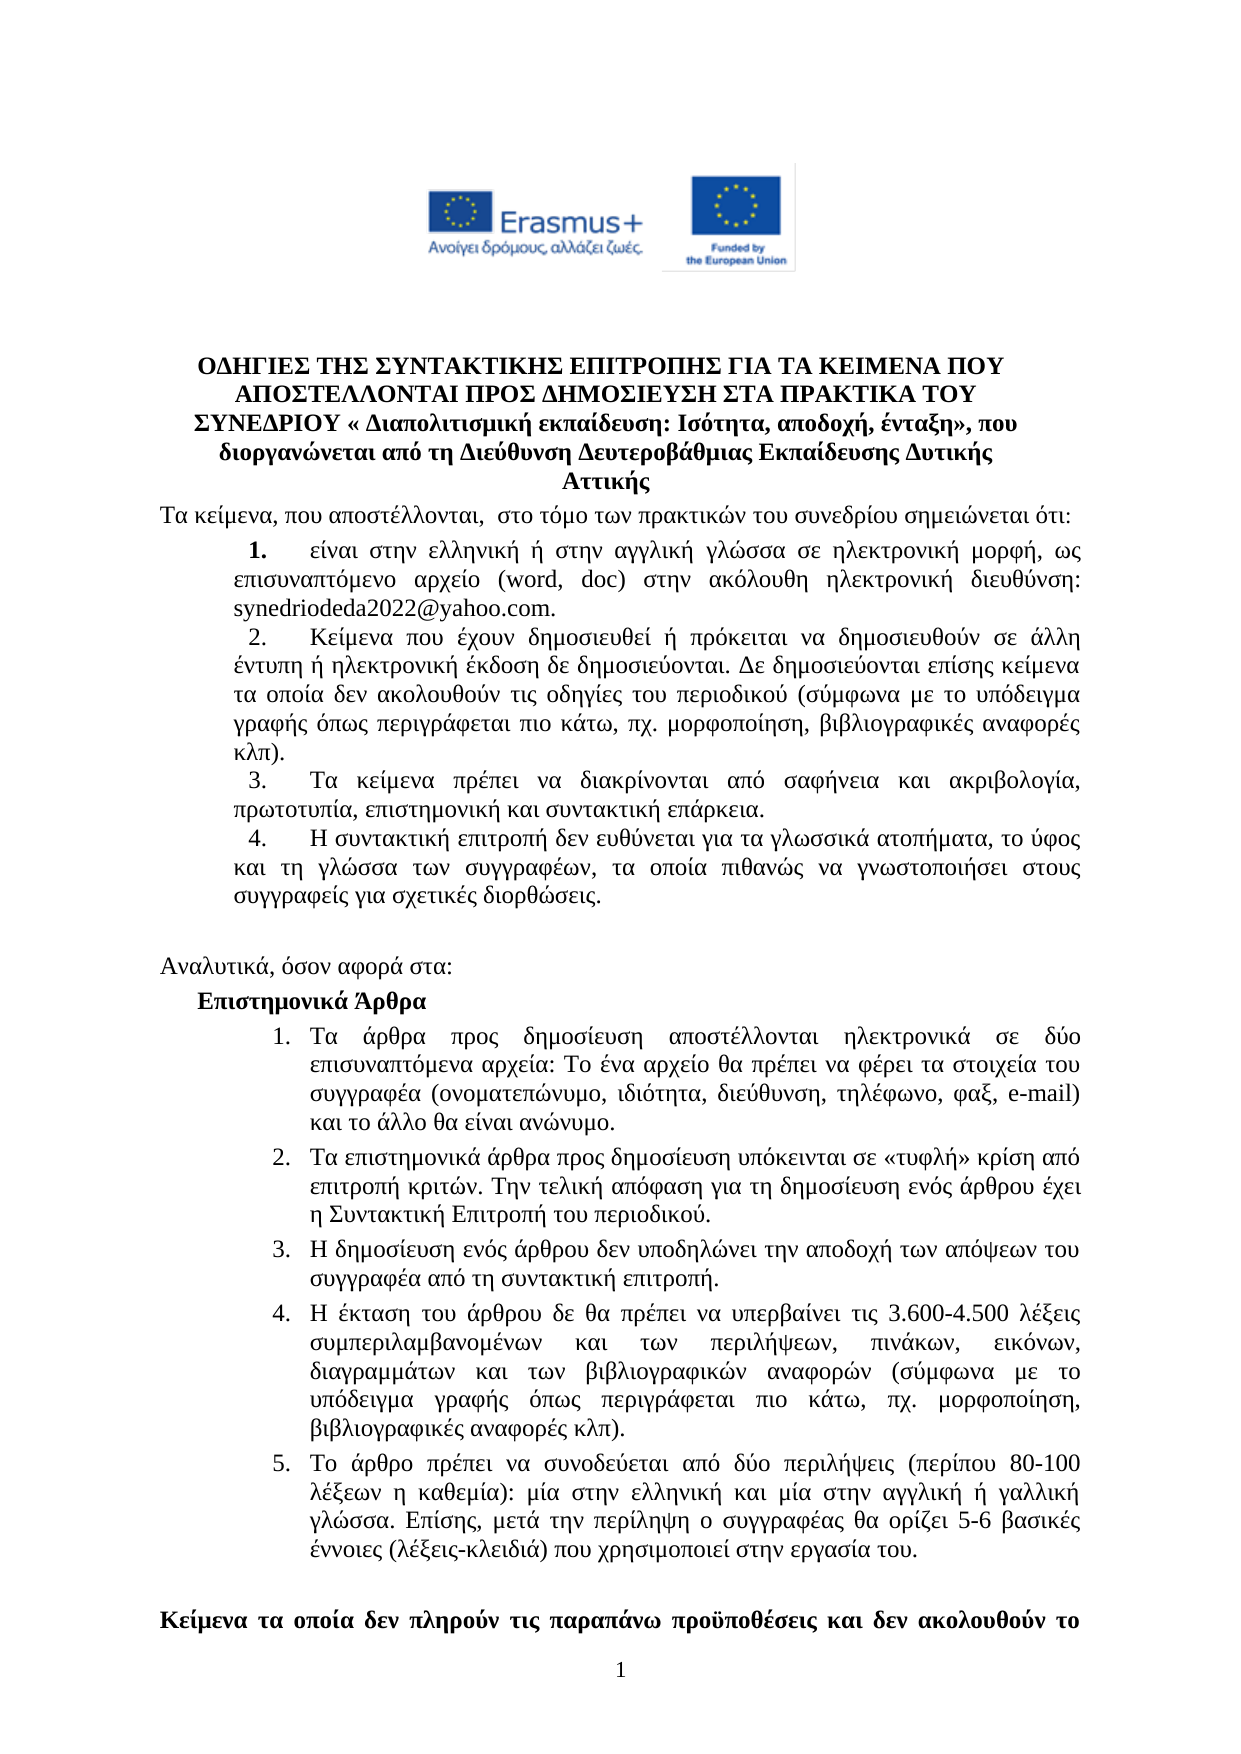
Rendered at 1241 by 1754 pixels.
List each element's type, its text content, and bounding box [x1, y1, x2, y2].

list είναι στην ελληνική ή στην αγγλική γλώσσα σε ηλεκτρονική μορφή, ως επισυναπτόμενο αρχείο (word, doc) στην ακόλουθη ηλεκτρονική διευθύνση: synedriodeda2022@yahoo.com. [233, 536, 1081, 622]
list Η έκταση του άρθρου δε θα πρέπει να υπερβαίνει τις 3.600-4.500 λέξεις συμπεριλαμβανομένων και των περιλήψεων, πινάκων, εικόνων, διαγραμμάτων και των βιβλιογραφικών αναφορών (σύμφωνα με το υπόδειγμα γραφής όπως περιγράφεται πιο κάτω, πχ. μορφοποίηση, βιβλιογραφικές αναφορές κλπ). [272, 1298, 1081, 1442]
list Τα άρθρα προς δημοσίευση αποστέλλονται ηλεκτρονικά σε δύο επισυναπτόμενα αρχεία: Το ένα αρχείο θα πρέπει να φέρει τα στοιχεία του συγγραφέα (ονοματεπώνυμο, ιδιότητα, διεύθυνση, τηλέφωνο, φαξ, e-mail) και το άλλο θα είναι ανώνυμο. [272, 1021, 1081, 1136]
subtitle ΟΔΗΓΙΕΣ ΤΗΣ ΣΥΝΤΑΚΤΙΚΗΣ ΕΠΙΤΡΟΠΗΣ ΓΙΑ ΤΑ ΚΕΙΜΕΝΑ ΠΟΥ ΑΠΟΣΤΕΛΛΟΝΤΑΙ ΠΡΟΣ ΔΗΜΟΣΙΕΥΣΗ ΣΤΑ ΠΡΑΚΤΙΚΑ ΤΟΥ ΣΥΝΕΔΡΙΟΥ « Διαπολιτισμική εκπαίδευση: Iσότητα, αποδοχή, ένταξη», που διοργανώνεται από τη Διεύθυνση Δευτεροβάθμιας Εκπαίδευσης Δυτικής Αττικής [176, 351, 1026, 494]
subtitle Επιστημονικά Άρθρα [197, 986, 1092, 1015]
list Η συντακτική επιτροπή δεν ευθύνεται για τα γλωσσικά ατοπήματα, το ύφος και τη γλώσσα των συγγραφέων, τα οποία πιθανώς να γνωστοποιήσει στους συγγραφείς για σχετικές διορθώσεις. [233, 823, 1081, 909]
list Το άρθρο πρέπει να συνοδεύεται από δύο περιλήψεις (περίπου 80-100 λέξεων η καθεμία): μία στην ελληνική και μία στην αγγλική ή γαλλική γλώσσα. Επίσης, μετά την περίληψη ο συγγραφέας θα ορίζει 5-6 βασικές έννοιες (λέξεις-κλειδιά) που χρησιμοποιεί στην εργασία του. [272, 1448, 1081, 1563]
picture [405, 163, 797, 273]
list Τα επιστημονικά άρθρα προς δημοσίευση υπόκεινται σε «τυφλή» κρίση από επιτροπή κριτών. Την τελική απόφαση για τη δημοσίευση ενός άρθρου έχει η Συντακτική Επιτροπή του περιοδικού. [272, 1142, 1081, 1228]
text Αναλυτικά, όσον αφορά στα: [159, 951, 1092, 979]
list Τα κείμενα πρέπει να διακρίνονται από σαφήνεια και ακριβολογία, πρωτοτυπία, επιστημονική και συντακτική επάρκεια. [233, 766, 1081, 823]
text Τα κείμενα, που αποστέλλονται, στο τόμο των πρακτικών του συνεδρίου σημειώνεται ότι: [159, 501, 1081, 529]
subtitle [159, 1605, 1081, 1634]
list Κείμενα που έχουν δημοσιευθεί ή πρόκειται να δημοσιευθούν σε άλλη έντυπη ή ηλεκτρονική έκδοση δε δημοσιεύονται. Δε δημοσιεύονται επίσης κείμενα τα οποία δεν ακολουθούν τις οδηγίες του περιοδικού (σύμφωνα με το υπόδειγμα γραφής όπως περιγράφεται πιο κάτω, πχ. μορφοποίηση, βιβλιογραφικές αναφορές κλπ). [233, 622, 1081, 766]
list Η δημοσίευση ενός άρθρου δεν υποδηλώνει την αποδοχή των απόψεων του συγγραφέα από τη συντακτική επιτροπή. [272, 1234, 1081, 1292]
